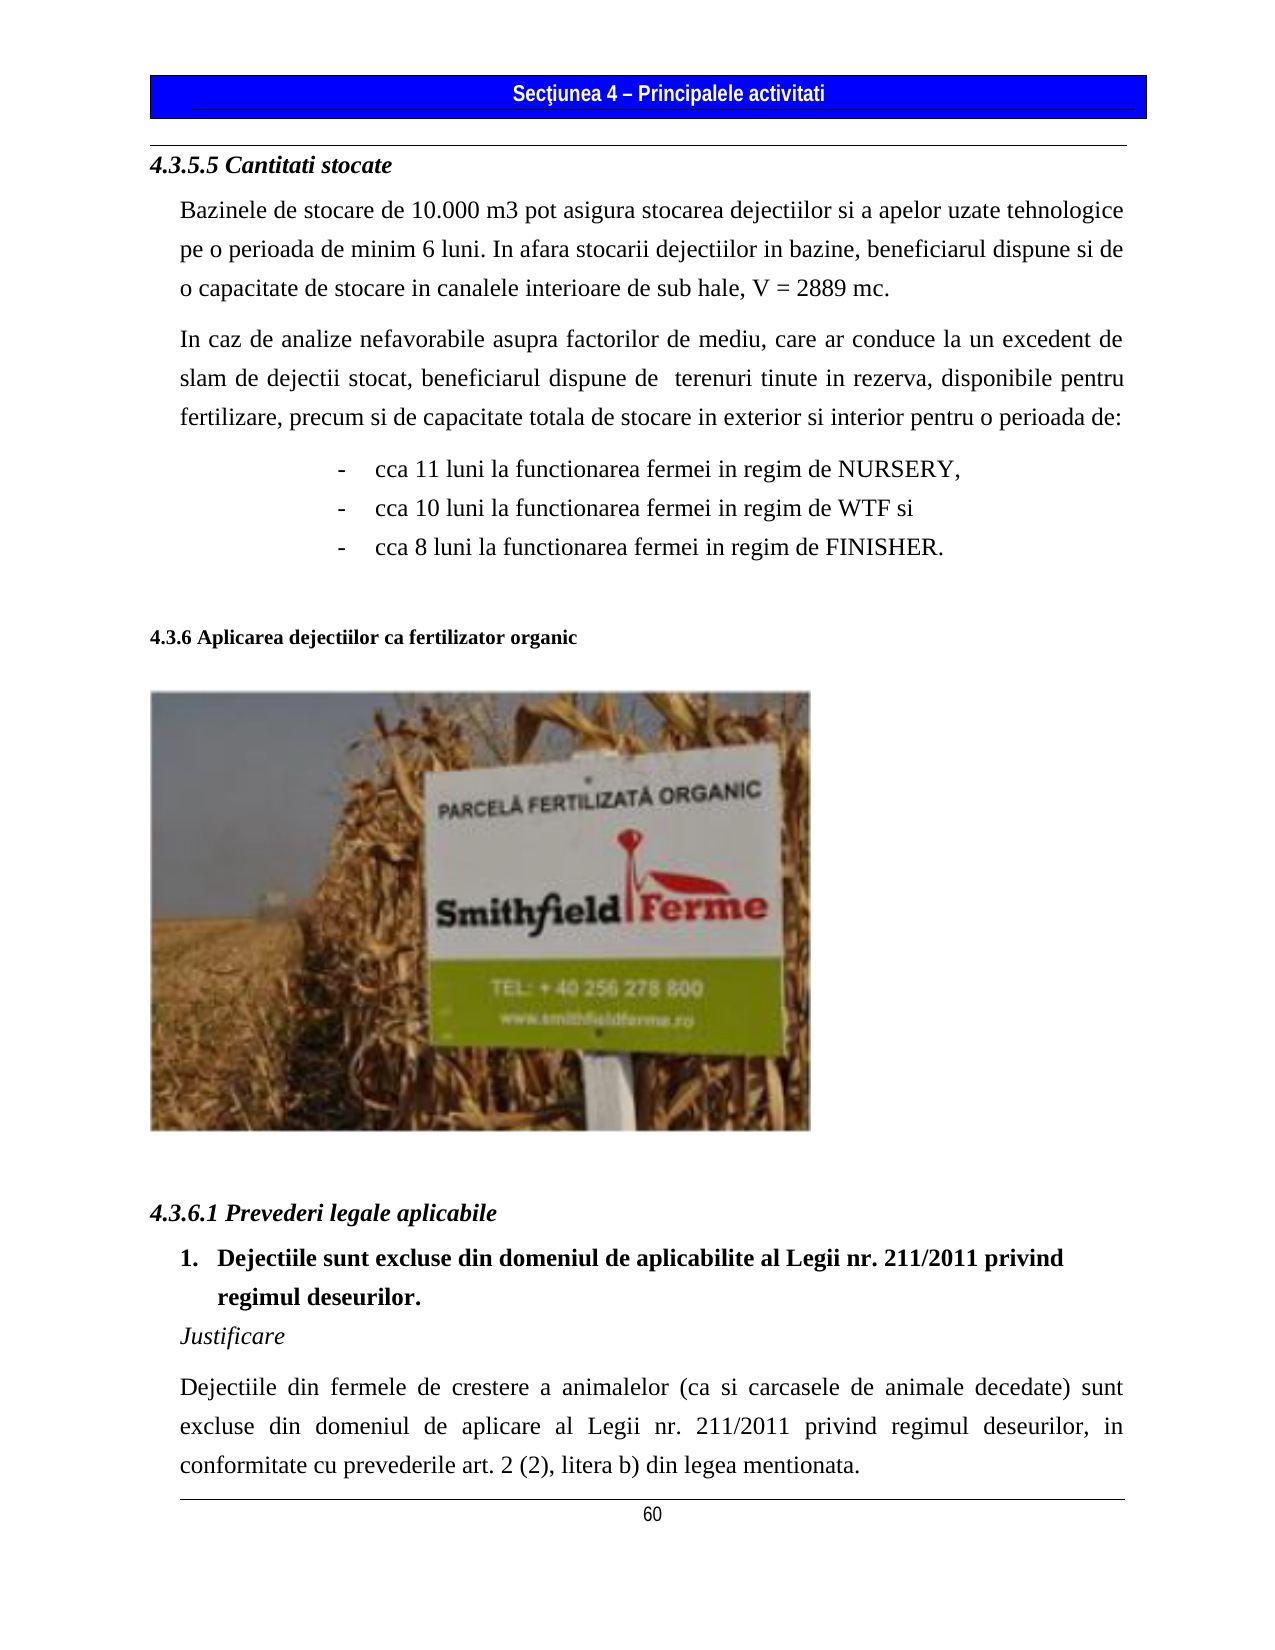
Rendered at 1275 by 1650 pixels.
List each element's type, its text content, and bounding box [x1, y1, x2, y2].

text In caz de analize nefavorabile asupra factorilor de mediu, care ar conduce la un excedent de slam de dejectii stocat, beneficiarul dispune de terenuri tinute in rezerva, disponibile pentru fertilizare, precum si de capacitate totala de stocare in exterior si interior pentru o perioada de: [179, 314, 1125, 431]
list cca 8 luni la functionarea fermei in regim de FINISHER. [337, 522, 1125, 561]
subtitle 4.3.5.5 Cantitati stocate [150, 150, 1125, 179]
text Justificare [179, 1311, 1125, 1350]
list cca 11 luni la functionarea fermei in regim de NURSERY, [337, 444, 1125, 483]
list cca 10 luni la functionarea fermei in regim de WTF si [337, 483, 1125, 522]
list Dejectiile sunt excluse din domeniul de aplicabilite al Legii nr. 211/2011 privind regimul deseurilor. [179, 1233, 1125, 1311]
text Dejectiile din fermele de crestere a animalelor (ca si carcasele de animale decedate) sunt excluse din domeniul de aplicare al Legii nr. 211/2011 privind regimul deseurilor, in conformitate cu prevederile art. 2 (2), litera b) din legea mentionata. [179, 1362, 1125, 1479]
subtitle 4.3.6.1 Prevederi legale aplicabile [150, 1198, 1125, 1227]
subtitle 4.3.6 Aplicarea dejectiilor ca fertilizator organic [150, 624, 1125, 649]
text Bazinele de stocare de 10.000 m3 pot asigura stocarea dejectiilor si a apelor uzate tehnologice pe o perioada de minim 6 luni. In afara stocarii dejectiilor in bazine, beneficiarul dispune si de o capacitate de stocare in canalele interioare de sub hale, V = 2889 mc. [179, 185, 1125, 302]
